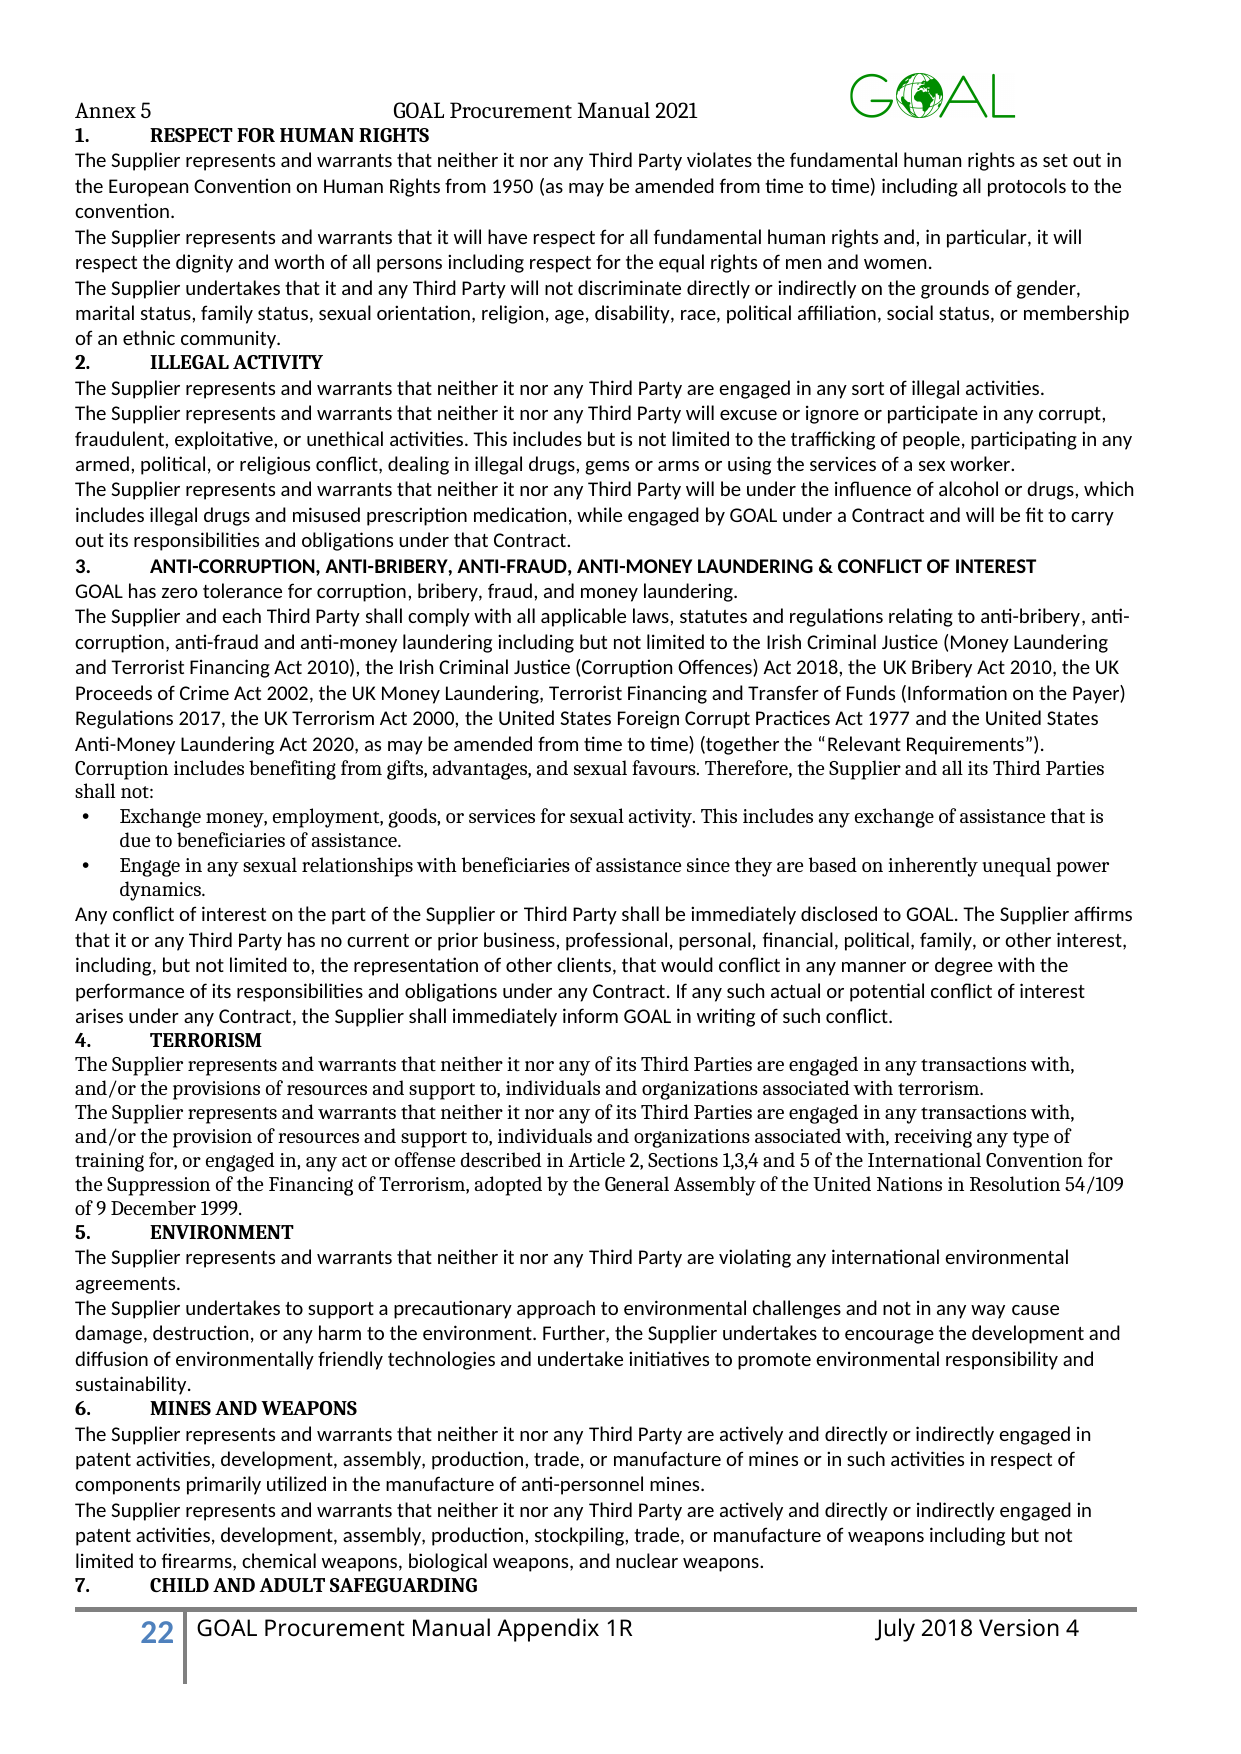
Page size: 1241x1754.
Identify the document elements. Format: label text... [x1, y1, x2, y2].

text The Supplier undertakes that it and any Third Party will not discriminate directly or indirectly on the grounds of gender, marital status, family status, sexual orientation, religion, age, disability, race, political affiliation, social status, or membership of an ethnic community. [75, 275, 1137, 351]
text The Supplier represents and warrants that neither it nor any Third Party are engaged in any sort of illegal activities. [75, 375, 1137, 400]
text The Supplier undertakes to support a precautionary approach to environmental challenges and not in any way cause damage, destruction, or any harm to the environment. Further, the Supplier undertakes to encourage the development and diffusion of environmentally friendly technologies and undertake initiatives to promote environmental responsibility and sustainability. [75, 1295, 1137, 1397]
list Exchange money, employment, goods, or services for sexual activity. This includes any exchange of assistance that is due to beneficiaries of assistance. [82, 804, 1137, 853]
text The Supplier represents and warrants that it will have respect for all fundamental human rights and, in particular, it will respect the dignity and worth of all persons including respect for the equal rights of men and women. [75, 224, 1137, 275]
list MINES AND WEAPONS [75, 1397, 1137, 1421]
list The Supplier represents and warrants that neither it nor any of its Third Parties are engaged in any transactions with, and/or the provisions of resources and support to, individuals and organizations associated with terrorism. [75, 1053, 1137, 1101]
list The Supplier and each Third Party shall comply with all applicable laws, statutes and regulations relating to anti-bribery, anti-corruption, anti-fraud and anti-money laundering including but not limited to the Irish Criminal Justice (Money Laundering and Terrorist Financing Act 2010), the Irish Criminal Justice (Corruption Offences) Act 2018, the UK Bribery Act 2010, the UK Proceeds of Crime Act 2002, the UK Money Laundering, Terrorist Financing and Transfer of Funds (Information on the Payer) Regulations 2017, the UK Terrorism Act 2000, the United States Foreign Corrupt Practices Act 1977 and the United States Anti-Money Laundering Act 2020, as may be amended from time to time) (together the “Relevant Requirements”). [75, 604, 1137, 756]
picture [850, 73, 1016, 118]
text The Supplier represents and warrants that neither it nor any Third Party will be under the influence of alcohol or drugs, which includes illegal drugs and misused prescription medication, while engaged by GOAL under a Contract and will be fit to carry out its responsibilities and obligations under that Contract. [75, 477, 1137, 553]
list TERRORISM [75, 1029, 1137, 1053]
list ANTI-CORRUPTION, ANTI-BRIBERY, ANTI-FRAUD, ANTI-MONEY LAUNDERING & CONFLICT OF INTEREST [75, 553, 1137, 578]
text The Supplier represents and warrants that neither it nor any Third Party will excuse or ignore or participate in any corrupt, fraudulent, exploitative, or unethical activities. This includes but is not limited to the trafficking of people, participating in any armed, political, or religious conflict, dealing in illegal drugs, gems or arms or using the services of a sex worker. [75, 400, 1137, 477]
list Corruption includes benefiting from gifts, advantages, and sexual favours. Therefore, the Supplier and all its Third Parties shall not: [75, 756, 1137, 804]
list CHILD AND ADULT SAFEGUARDING [75, 1573, 1137, 1597]
list Engage in any sexual relationships with beneficiaries of assistance since they are based on inherently unequal power dynamics. [82, 853, 1137, 902]
list ILLEGAL ACTIVITY [75, 351, 1137, 375]
list GOAL has zero tolerance for corruption, bribery, fraud, and money laundering. [75, 578, 1137, 604]
list RESPECT FOR HUMAN RIGHTS [75, 124, 1137, 148]
text The Supplier represents and warrants that neither it nor any Third Party violates the fundamental human rights as set out in the European Convention on Human Rights from 1950 (as may be amended from time to time) including all protocols to the convention. [75, 148, 1137, 224]
text The Supplier represents and warrants that neither it nor any Third Party are actively and directly or indirectly engaged in patent activities, development, assembly, production, trade, or manufacture of mines or in such activities in respect of components primarily utilized in the manufacture of anti-personnel mines. [75, 1421, 1137, 1497]
list ENVIRONMENT [75, 1220, 1137, 1244]
text The Supplier represents and warrants that neither it nor any Third Party are violating any international environmental agreements. [75, 1244, 1137, 1295]
text The Supplier represents and warrants that neither it nor any of its Third Parties are engaged in any transactions with, and/or the provision of resources and support to, individuals and organizations associated with, receiving any type of training for, or engaged in, any act or offense described in Article 2, Sections 1,3,4 and 5 of the International Convention for the Suppression of the Financing of Terrorism, adopted by the General Assembly of the United Nations in Resolution 54/109 of 9 December 1999. [75, 1101, 1137, 1220]
text Any conflict of interest on the part of the Supplier or Third Party shall be immediately disclosed to GOAL. The Supplier affirms that it or any Third Party has no current or prior business, professional, personal, financial, political, family, or other interest, including, but not limited to, the representation of other clients, that would conflict in any manner or degree with the performance of its responsibilities and obligations under any Contract. If any such actual or potential conflict of interest arises under any Contract, the Supplier shall immediately inform GOAL in writing of such conflict. [75, 902, 1137, 1029]
text The Supplier represents and warrants that neither it nor any Third Party are actively and directly or indirectly engaged in patent activities, development, assembly, production, stockpiling, trade, or manufacture of weapons including but not limited to firearms, chemical weapons, biological weapons, and nuclear weapons. [75, 1497, 1137, 1573]
